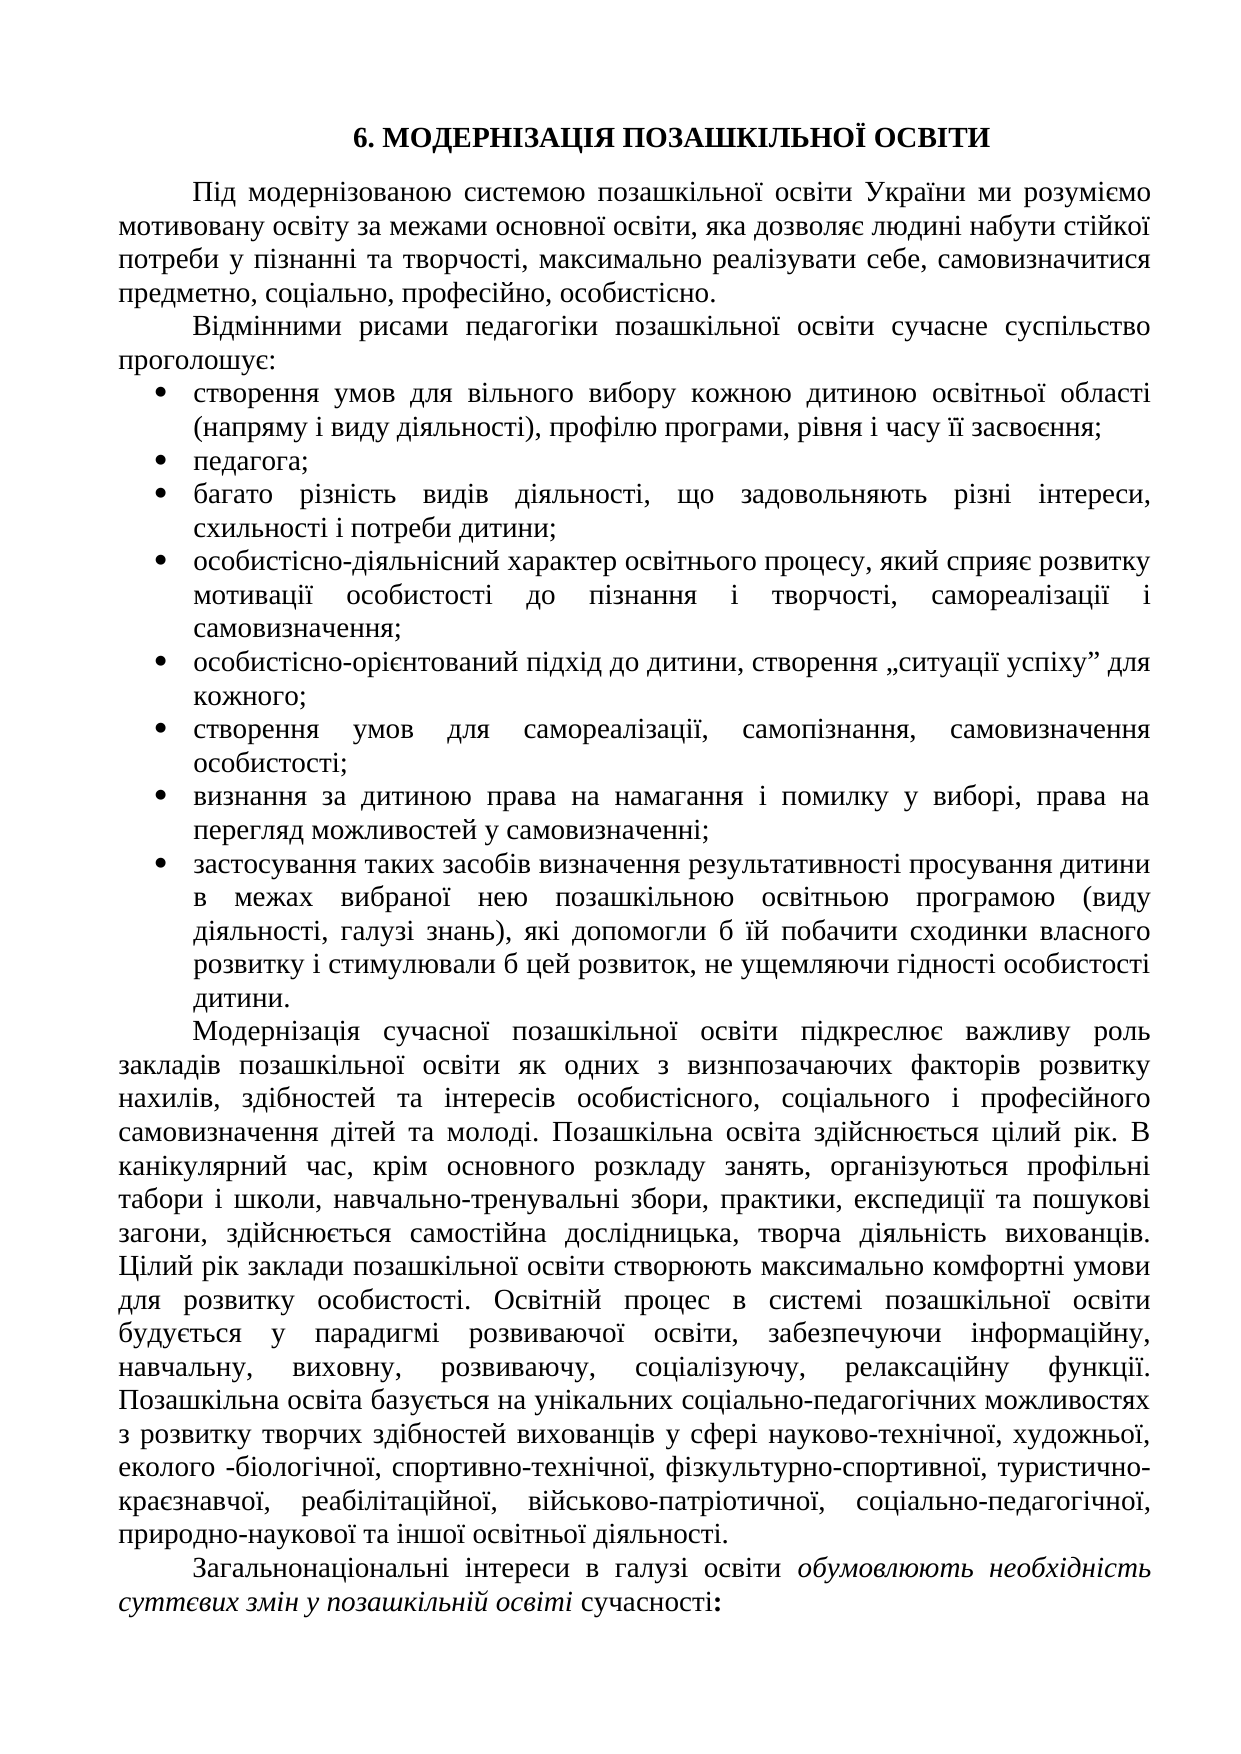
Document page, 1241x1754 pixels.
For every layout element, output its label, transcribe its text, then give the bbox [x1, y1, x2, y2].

list визнання за дитиною права на намагання і помилку у виборі, права на перегляд можливостей у самовизначенні; [156, 778, 1152, 846]
text Під модернізованою системою позашкільної освіти України ми розуміємо мотивовану освіту за межами основної освіти, яка дозволяє людині набути стійкої потреби у пізнанні та творчості, максимально реалізувати себе, самовизначитися предметно, соціально, професійно, особистісно. [118, 174, 1152, 308]
list особистісно-діяльнісний характер освітнього процесу, який сприяє розвитку мотивації особистості до пізнання і творчості, самореалізації і самовизначення; [156, 543, 1152, 644]
list особистісно-орієнтований підхід до дитини, створення „ситуації успіху” для кожного; [156, 644, 1152, 711]
text Загальнонаціональні інтереси в галузі освіти обумовлюють необхідність суттєвих змін у позашкільній освіті сучасності: [118, 1550, 1152, 1617]
list створення умов для вільного вибору кожною дитиною освітньої області (напряму і виду діяльності), профілю програми, рівня і часу її засвоєння; [156, 375, 1152, 443]
text 6. МОДЕРНІЗАЦІЯ ПОЗАШКІЛЬНОЇ ОСВІТИ [118, 120, 1152, 153]
text Модернізація сучасної позашкільної освіти підкреслює важливу роль закладів позашкільної освіти як одних з визнпозачаючих факторів розвитку нахилів, здібностей та інтересів особистісного, соціального і професійного самовизначення дітей та молоді. Позашкільна освіта здійснюється цілий рік. В канікулярний час, крім основного розкладу занять, організуються профільні табори і школи, навчально-тренувальні збори, практики, експедиції та пошукові загони, здійснюється самостійна дослідницька, творча діяльність вихованців. Цілий рік заклади позашкільної освіти створюють максимально комфортні умови для розвитку особистості. Освітній процес в системі позашкільної освіти будується у парадигмі розвиваючої освіти, забезпечуючи інформаційну, навчальну, виховну, розвиваючу, соціалізуючу, релаксаційну функції. Позашкільна освіта базується на унікальних соціально-педагогічних можливостях з розвитку творчих здібностей вихованців у сфері науково-технічної, художньої, еколого -біологічної, спортивно-технічної, фізкультурно-спортивної, туристично-краєзнавчої, реабілітаційної, військово-патріотичної, соціально-педагогічної, природно-наукової та іншої освітньої діяльності. [118, 1013, 1152, 1550]
text Відмінними рисами педагогіки позашкільної освіти сучасне суспільство проголошує: [118, 308, 1152, 375]
list педагога; [156, 443, 1152, 476]
list створення умов для самореалізації, самопізнання, самовизначення особистості; [156, 711, 1152, 778]
list багато різність видів діяльності, що задовольняють різні інтереси, схильності і потреби дитини; [156, 476, 1152, 543]
list застосування таких засобів визначення результативності просування дитини в межах вибраної нею позашкільною освітньою програмою (виду діяльності, галузі знань), які допомогли б їй побачити сходинки власного розвитку і стимулювали б цей розвиток, не ущемляючи гідності особистості дитини. [156, 846, 1152, 1013]
